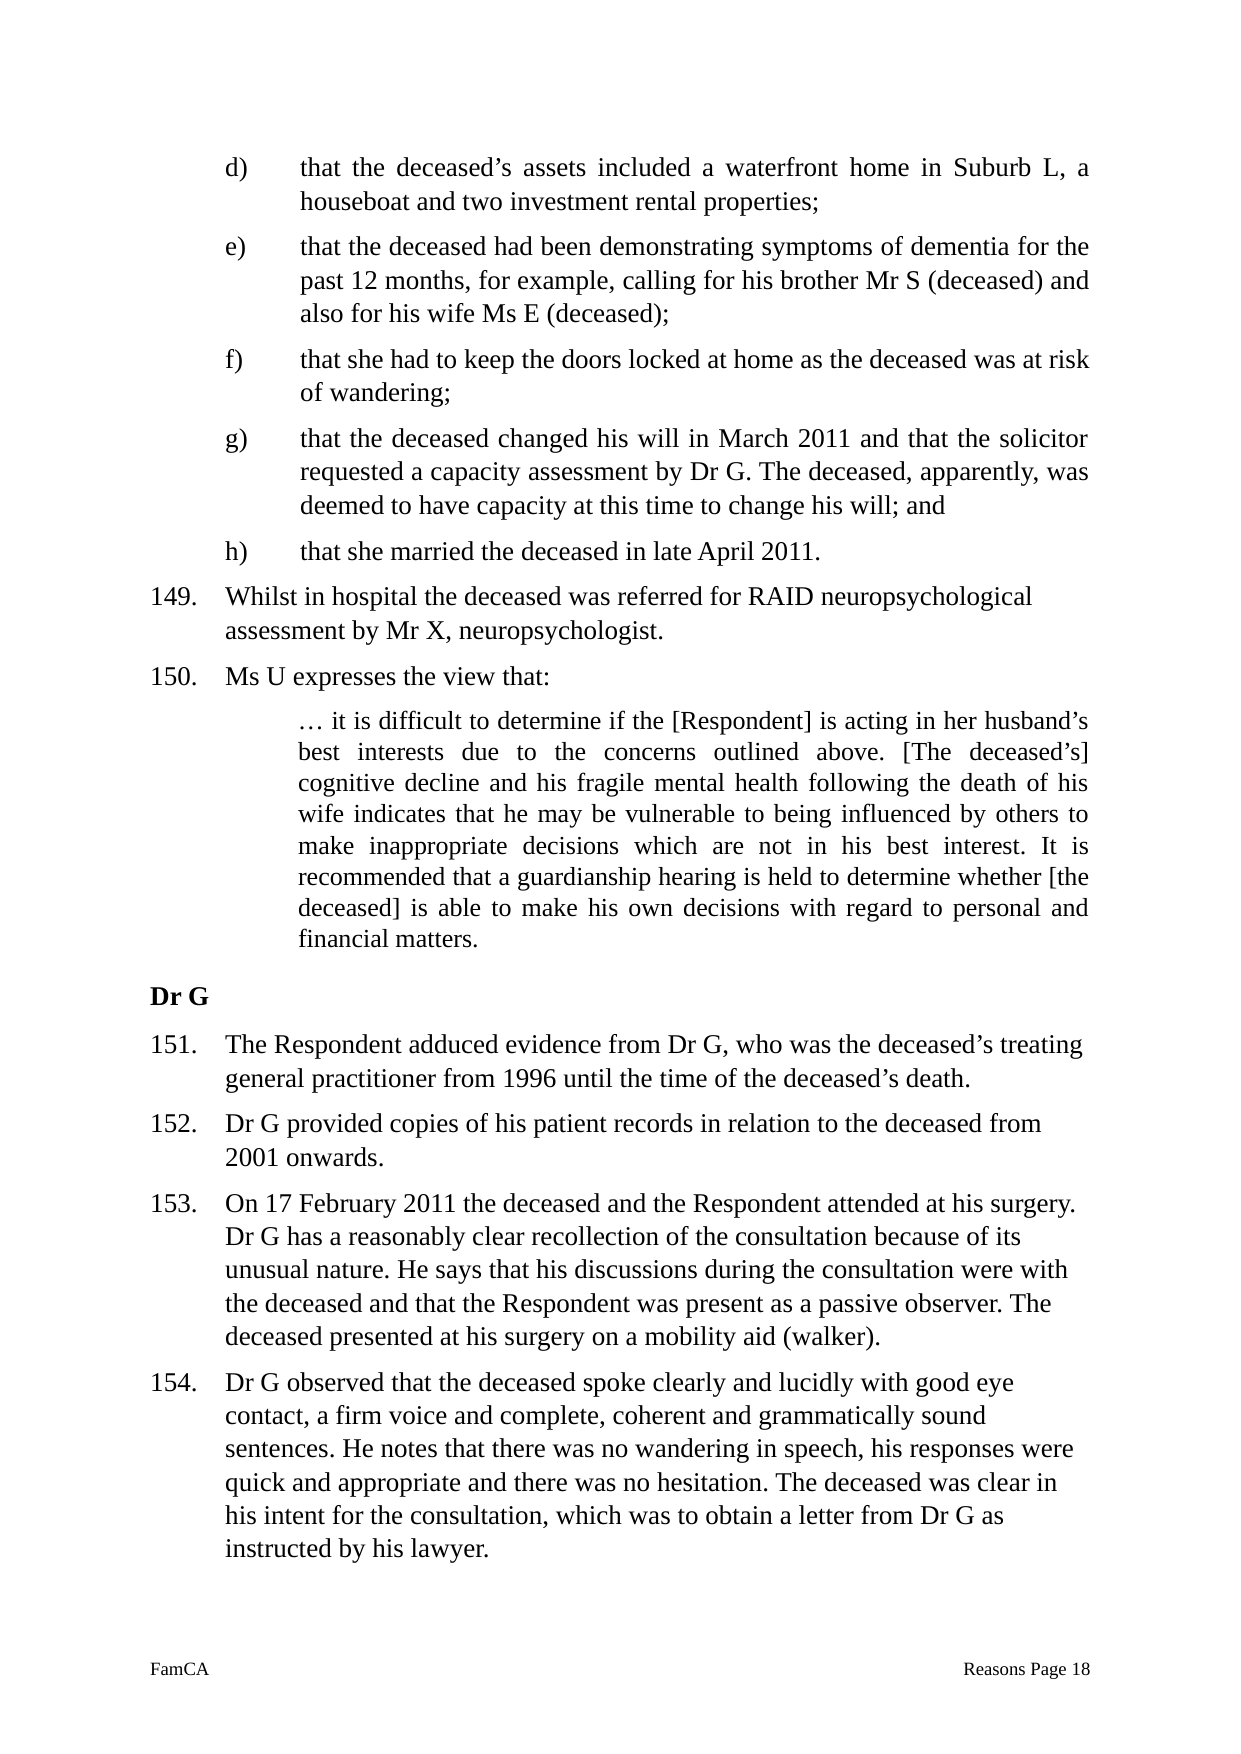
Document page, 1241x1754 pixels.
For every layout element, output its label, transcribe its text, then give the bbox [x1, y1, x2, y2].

text Dr G observed that the deceased spoke clearly and lucidly with good eye contact, a firm voice and complete, coherent and grammatically sound sentences. He notes that there was no wandering in speech, his responses were quick and appropriate and there was no hesitation. The deceased was clear in his intent for the consultation, which was to obtain a letter from Dr G as instructed by his lawyer. [150, 1364, 1090, 1564]
list that the deceased had been demonstrating symptoms of dementia for the past 12 months, for example, calling for his brother Mr S (deceased) and also for his wife Ms E (deceased); [225, 229, 1090, 329]
text The Respondent adduced evidence from Dr G, who was the deceased’s treating general practitioner from 1996 until the time of the deceased’s death. [150, 1027, 1090, 1094]
list that the deceased changed his will in March 2011 and that the solicitor requested a capacity assessment by Dr G. The deceased, apparently, was deemed to have capacity at this time to change his will; and [225, 421, 1090, 521]
text … it is difficult to determine if the [Respondent] is acting in her husband’s best interests due to the concerns outlined above. [The deceased’s] cognitive decline and his fragile mental health following the death of his wife indicates that he may be vulnerable to being influenced by others to make inappropriate decisions which are not in his best interest. It is recommended that a guardianship hearing is held to determine whether [the deceased] is able to make his own decisions with regard to personal and financial matters. [298, 704, 1090, 954]
text On 17 February 2011 the deceased and the Respondent attended at his surgery. Dr G has a reasonably clear recollection of the consultation because of its unusual nature. He says that his discussions during the consultation were with the deceased and that the Respondent was present as a passive observer. The deceased presented at his surgery on a mobility aid (walker). [150, 1185, 1090, 1352]
text Dr G provided copies of his patient records in relation to the deceased from 2001 onwards. [150, 1106, 1090, 1173]
subtitle Dr G [150, 979, 1090, 1012]
text Whilst in hospital the deceased was referred for RAID neuropsychological assessment by Mr X, neuropsychologist. [150, 579, 1090, 646]
list that she had to keep the doors locked at home as the deceased was at risk of wandering; [225, 342, 1090, 408]
text Ms U expresses the view that: [150, 658, 1090, 692]
list that she married the deceased in late April 2011. [225, 533, 1090, 567]
list that the deceased’s assets included a waterfront home in Suburb L, a houseboat and two investment rental properties; [225, 150, 1090, 217]
